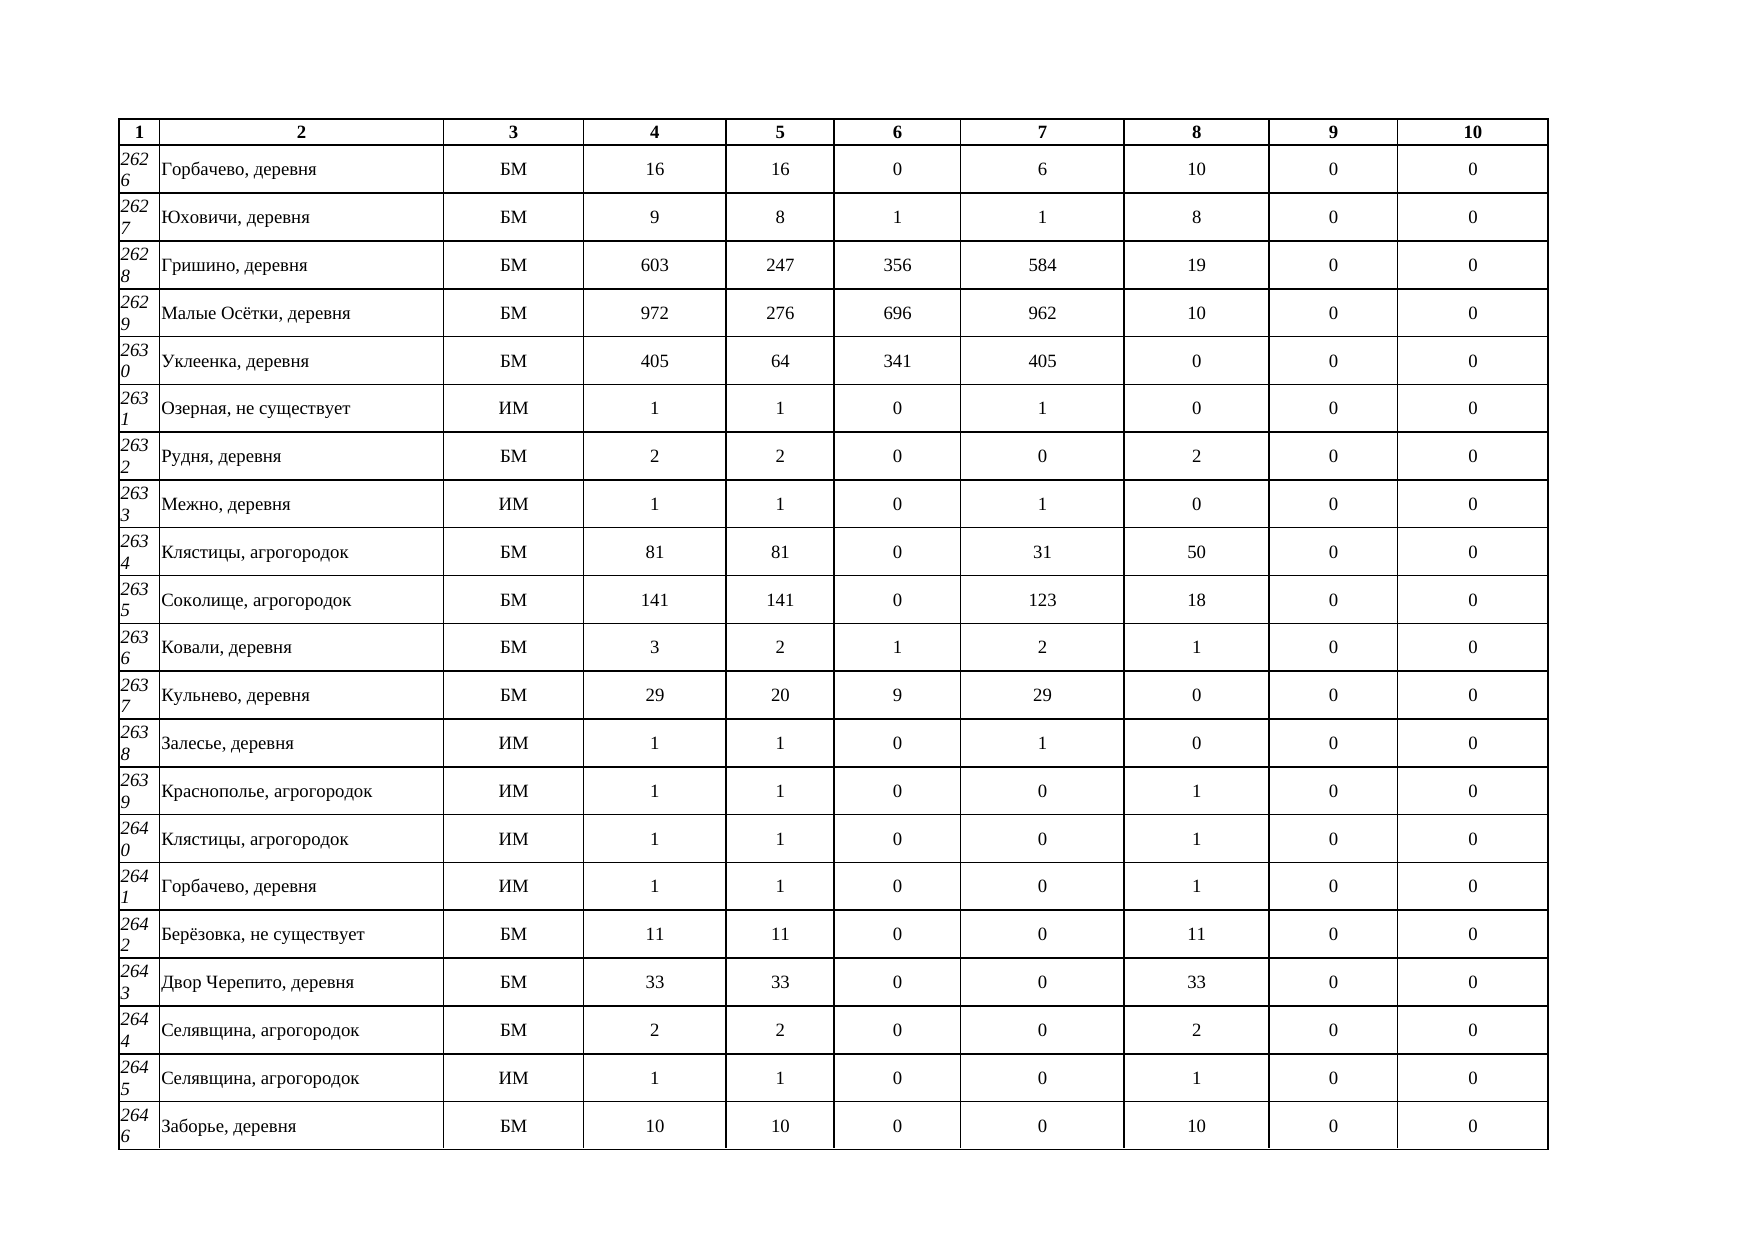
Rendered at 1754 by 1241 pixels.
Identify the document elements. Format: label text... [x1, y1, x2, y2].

table_cell 2626 [120, 146, 159, 192]
table_cell 1 [961, 481, 1123, 527]
table_header 7 [961, 120, 1123, 144]
table_cell БМ [444, 1102, 583, 1148]
table_cell 1 [961, 385, 1123, 431]
table_cell ИМ [444, 1055, 583, 1101]
table_cell 0 [1398, 1007, 1547, 1053]
table_cell 16 [727, 146, 833, 192]
table_cell 1 [584, 1055, 725, 1101]
table_cell Соколище, агрогородок [160, 576, 443, 622]
table_cell Заборье, деревня [160, 1102, 443, 1148]
table_cell БМ [444, 337, 583, 383]
table_cell 9 [835, 672, 960, 718]
table_cell 0 [961, 959, 1123, 1005]
table_cell 0 [1270, 672, 1397, 718]
table_cell 10 [584, 1102, 725, 1148]
table_header 4 [584, 120, 725, 144]
table_cell 0 [1270, 528, 1397, 575]
table_cell БМ [444, 290, 583, 336]
table_cell 0 [961, 1055, 1123, 1101]
table_cell Ковали, деревня [160, 624, 443, 670]
table_cell 356 [835, 242, 960, 288]
table_cell БМ [444, 146, 583, 192]
table_cell 0 [1270, 481, 1397, 527]
table_cell 20 [727, 672, 833, 718]
table_cell БМ [444, 528, 583, 575]
table_cell БМ [444, 433, 583, 479]
table_header 10 [1398, 120, 1547, 144]
table_cell ИМ [444, 863, 583, 909]
table_cell 0 [835, 815, 960, 862]
table_cell 64 [727, 337, 833, 383]
table_cell 0 [835, 1055, 960, 1101]
table_cell Гришино, деревня [160, 242, 443, 288]
table_cell 1 [584, 720, 725, 766]
table_cell 123 [961, 576, 1123, 622]
table_cell 2627 [120, 194, 159, 240]
table_cell 0 [961, 768, 1123, 814]
table_cell 0 [1270, 1007, 1397, 1053]
table_cell 1 [584, 385, 725, 431]
table_header 3 [444, 120, 583, 144]
table_cell 0 [1398, 242, 1547, 288]
table_cell 0 [1398, 290, 1547, 336]
table_cell 0 [1398, 576, 1547, 622]
table_cell 2643 [120, 959, 159, 1005]
table_cell 1 [727, 815, 833, 862]
table_cell 2 [727, 1007, 833, 1053]
table_cell 1 [961, 194, 1123, 240]
table_cell 0 [1125, 385, 1268, 431]
table_cell Селявщина, агрогородок [160, 1055, 443, 1101]
table_cell 0 [835, 528, 960, 575]
table_cell 0 [1270, 911, 1397, 957]
table_cell 2631 [120, 385, 159, 431]
table_cell БМ [444, 959, 583, 1005]
table_cell 0 [1125, 720, 1268, 766]
table_cell 1 [727, 1055, 833, 1101]
table_cell 81 [727, 528, 833, 575]
table_cell 31 [961, 528, 1123, 575]
table_cell 247 [727, 242, 833, 288]
table_cell 696 [835, 290, 960, 336]
table_cell 341 [835, 337, 960, 383]
table_cell 0 [1398, 911, 1547, 957]
table_cell Клястицы, агрогородок [160, 815, 443, 862]
table_cell 0 [961, 433, 1123, 479]
table_cell 2638 [120, 720, 159, 766]
table_cell Малые Осётки, деревня [160, 290, 443, 336]
table_cell 29 [584, 672, 725, 718]
table_cell 0 [835, 385, 960, 431]
table_cell 1 [961, 720, 1123, 766]
table_cell 0 [1398, 433, 1547, 479]
table_cell ИМ [444, 720, 583, 766]
table_cell Горбачево, деревня [160, 863, 443, 909]
table_cell 584 [961, 242, 1123, 288]
table_cell БМ [444, 576, 583, 622]
table_cell 10 [1125, 146, 1268, 192]
table_cell 2630 [120, 337, 159, 383]
table_cell 0 [835, 768, 960, 814]
table_cell БМ [444, 911, 583, 957]
table_cell 1 [584, 481, 725, 527]
table_cell 2639 [120, 768, 159, 814]
table_cell Озерная, не существует [160, 385, 443, 431]
table_cell 0 [961, 1007, 1123, 1053]
table_cell Двор Черепито, деревня [160, 959, 443, 1005]
table_cell БМ [444, 1007, 583, 1053]
table_cell 3 [584, 624, 725, 670]
table_cell 0 [1270, 576, 1397, 622]
table_cell 0 [835, 433, 960, 479]
table_cell 0 [835, 481, 960, 527]
table_cell 0 [1270, 1055, 1397, 1101]
table_cell 2645 [120, 1055, 159, 1101]
table_cell 2640 [120, 815, 159, 862]
table_cell 2635 [120, 576, 159, 622]
table_cell 81 [584, 528, 725, 575]
table_cell 0 [1398, 1102, 1547, 1148]
table_cell 50 [1125, 528, 1268, 575]
table_cell 2 [961, 624, 1123, 670]
table_cell 2 [584, 1007, 725, 1053]
table_cell Селявщина, агрогородок [160, 1007, 443, 1053]
table_cell 0 [1270, 337, 1397, 383]
table_cell 2 [584, 433, 725, 479]
table_cell 6 [961, 146, 1123, 192]
table_cell 0 [1398, 768, 1547, 814]
table_cell 2633 [120, 481, 159, 527]
table_cell 962 [961, 290, 1123, 336]
table_cell 141 [727, 576, 833, 622]
table_cell 0 [1125, 672, 1268, 718]
table_cell 141 [584, 576, 725, 622]
table_cell Горбачево, деревня [160, 146, 443, 192]
table_cell 0 [1270, 959, 1397, 1005]
table_cell 0 [1270, 242, 1397, 288]
table_header 9 [1270, 120, 1397, 144]
table_cell 33 [1125, 959, 1268, 1005]
table_cell ИМ [444, 815, 583, 862]
table_cell 0 [1398, 959, 1547, 1005]
table_cell 8 [727, 194, 833, 240]
table_cell Краснополье, агрогородок [160, 768, 443, 814]
table_cell 0 [1125, 337, 1268, 383]
table_cell 0 [1270, 768, 1397, 814]
table_header 6 [835, 120, 960, 144]
table_cell 0 [1125, 481, 1268, 527]
table_cell 1 [727, 863, 833, 909]
table_cell 10 [1125, 1102, 1268, 1148]
table_cell 0 [1270, 194, 1397, 240]
table_cell 11 [584, 911, 725, 957]
table_cell 0 [1398, 194, 1547, 240]
table_cell 0 [1398, 720, 1547, 766]
table_cell 1 [727, 768, 833, 814]
table_cell 0 [1270, 385, 1397, 431]
table_cell 0 [1270, 433, 1397, 479]
table_cell 1 [727, 385, 833, 431]
table_cell 10 [727, 1102, 833, 1148]
table_cell 2 [1125, 1007, 1268, 1053]
table_cell Клястицы, агрогородок [160, 528, 443, 575]
table_cell 1 [584, 863, 725, 909]
table_cell 33 [584, 959, 725, 1005]
table_cell 1 [1125, 624, 1268, 670]
table_cell 0 [1398, 385, 1547, 431]
table_cell 2646 [120, 1102, 159, 1148]
table_cell 405 [584, 337, 725, 383]
table_cell 0 [961, 1102, 1123, 1148]
table_cell Рудня, деревня [160, 433, 443, 479]
table_cell 0 [1270, 863, 1397, 909]
table_cell 0 [835, 911, 960, 957]
table_cell 0 [961, 863, 1123, 909]
table_cell ИМ [444, 385, 583, 431]
table_cell 1 [835, 194, 960, 240]
table_cell 2632 [120, 433, 159, 479]
table_cell Залесье, деревня [160, 720, 443, 766]
table_cell 0 [1398, 146, 1547, 192]
table_cell 2 [727, 433, 833, 479]
table_cell 0 [1398, 815, 1547, 862]
table_cell 18 [1125, 576, 1268, 622]
table_cell 0 [835, 1102, 960, 1148]
table_cell 1 [1125, 1055, 1268, 1101]
table_cell 0 [1270, 624, 1397, 670]
table_cell 1 [835, 624, 960, 670]
table_cell 0 [835, 576, 960, 622]
table_cell 2636 [120, 624, 159, 670]
table_cell 0 [1398, 624, 1547, 670]
table_cell 1 [1125, 768, 1268, 814]
table_cell 2634 [120, 528, 159, 575]
table_cell 2642 [120, 911, 159, 957]
table_cell 1 [584, 768, 725, 814]
table_cell ИМ [444, 481, 583, 527]
table_cell 1 [727, 720, 833, 766]
table_cell 2628 [120, 242, 159, 288]
table_cell 1 [1125, 863, 1268, 909]
table_cell БМ [444, 672, 583, 718]
table_cell 0 [835, 959, 960, 1005]
table_cell 0 [1270, 290, 1397, 336]
table_cell 1 [1125, 815, 1268, 862]
table_cell 0 [1398, 528, 1547, 575]
table_cell 2644 [120, 1007, 159, 1053]
table_cell БМ [444, 242, 583, 288]
table_cell 1 [584, 815, 725, 862]
table_cell Межно, деревня [160, 481, 443, 527]
table_cell 0 [1398, 672, 1547, 718]
table_cell 9 [584, 194, 725, 240]
table_header 5 [727, 120, 833, 144]
table_cell ИМ [444, 768, 583, 814]
table_cell 33 [727, 959, 833, 1005]
table_cell 0 [1398, 863, 1547, 909]
table_cell 0 [835, 863, 960, 909]
table_cell 10 [1125, 290, 1268, 336]
table_cell БМ [444, 624, 583, 670]
table_header 2 [160, 120, 443, 144]
table_cell 2 [727, 624, 833, 670]
table_cell 2 [1125, 433, 1268, 479]
table_cell 0 [835, 720, 960, 766]
table_header 8 [1125, 120, 1268, 144]
table_cell 0 [835, 1007, 960, 1053]
table_cell 405 [961, 337, 1123, 383]
table_cell 0 [1270, 1102, 1397, 1148]
table_cell 0 [1270, 815, 1397, 862]
table_cell Уклеенка, деревня [160, 337, 443, 383]
table_cell 0 [835, 146, 960, 192]
table_cell 19 [1125, 242, 1268, 288]
table_cell 8 [1125, 194, 1268, 240]
table_cell 972 [584, 290, 725, 336]
table_cell 0 [1398, 337, 1547, 383]
table_cell 0 [1398, 481, 1547, 527]
table_cell 2637 [120, 672, 159, 718]
table_cell 2641 [120, 863, 159, 909]
table_cell 16 [584, 146, 725, 192]
table_cell 0 [961, 911, 1123, 957]
table_cell 603 [584, 242, 725, 288]
table_cell Юховичи, деревня [160, 194, 443, 240]
table_cell 2629 [120, 290, 159, 336]
table_cell Берёзовка, не существует [160, 911, 443, 957]
table_cell 0 [1398, 1055, 1547, 1101]
table_cell 0 [1270, 146, 1397, 192]
table_cell 1 [727, 481, 833, 527]
table_cell 29 [961, 672, 1123, 718]
table_cell 0 [1270, 720, 1397, 766]
table_cell БМ [444, 194, 583, 240]
table_cell 276 [727, 290, 833, 336]
table_header 1 [120, 120, 159, 144]
table_cell Кульнево, деревня [160, 672, 443, 718]
table_cell 11 [727, 911, 833, 957]
table_cell 11 [1125, 911, 1268, 957]
table_cell 0 [961, 815, 1123, 862]
